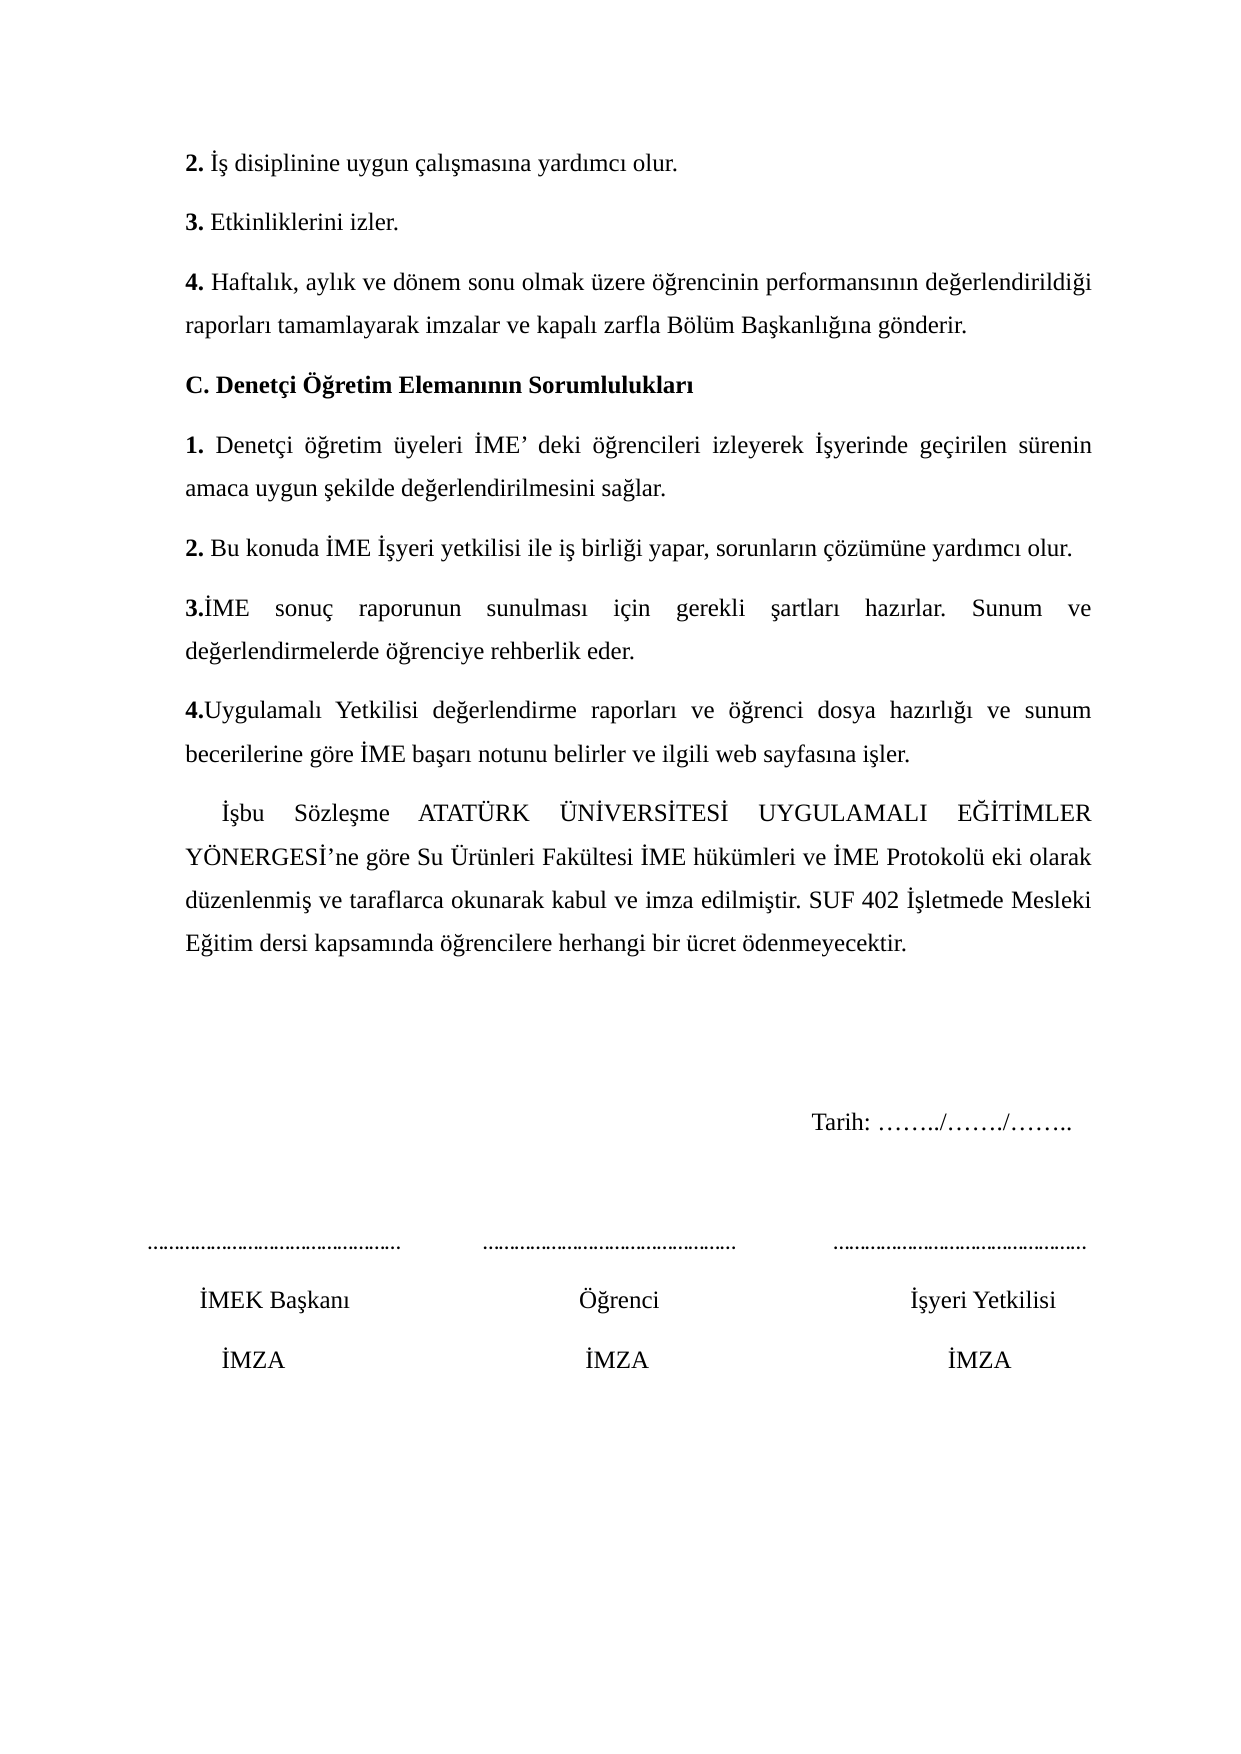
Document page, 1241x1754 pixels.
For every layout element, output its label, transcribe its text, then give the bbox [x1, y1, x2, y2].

text 1. Denetçi öğretim üyeleri İME’ deki öğrencileri izleyerek İşyerinde geçirilen sürenin amaca uygun şekilde değerlendirilmesini sağlar. [185, 430, 1093, 502]
text C. Denetçi Öğretim Elemanının Sorumlulukları [185, 370, 1093, 399]
text 2. Bu konuda İME İşyeri yetkilisi ile iş birliği yapar, sorunların çözümüne yardımcı olur. [185, 533, 1093, 562]
text İMZA İMZA İMZA [148, 1345, 1093, 1374]
text 4.Uygulamalı Yetkilisi değerlendirme raporları ve öğrenci dosya hazırlığı ve sunum becerilerine göre İME başarı notunu belirler ve ilgili web sayfasına işler. [185, 696, 1093, 767]
text Tarih: ……../……./…….. [811, 1107, 1093, 1136]
text İMEK Başkanı Öğrenci İşyeri Yetkilisi [148, 1285, 1093, 1314]
text ………………………………………… ………………………………………… ………………………………………… [148, 1227, 1093, 1255]
text İşbu Sözleşme ATATÜRK ÜNİVERSİTESİ UYGULAMALI EĞİTİMLER YÖNERGESİ’ne göre Su Ürünleri Fakültesi İME hükümleri ve İME Protokolü eki olarak düzenlenmiş ve taraflarca okunarak kabul ve imza edilmiştir. SUF 402 İşletmede Mesleki Eğitim dersi kapsamında öğrencilere herhangi bir ücret ödenmeyecektir. [185, 798, 1093, 957]
text 4. Haftalık, aylık ve dönem sonu olmak üzere öğrencinin performansının değerlendirildiği raporları tamamlayarak imzalar ve kapalı zarfla Bölüm Başkanlığına gönderir. [185, 267, 1093, 339]
text 3. Etkinliklerini izler. [185, 207, 1093, 236]
text 3.İME sonuç raporunun sunulması için gerekli şartları hazırlar. Sunum ve değerlendirmelerde öğrenciye rehberlik eder. [185, 593, 1093, 664]
text 2. İş disiplinine uygun çalışmasına yardımcı olur. [185, 148, 1093, 176]
